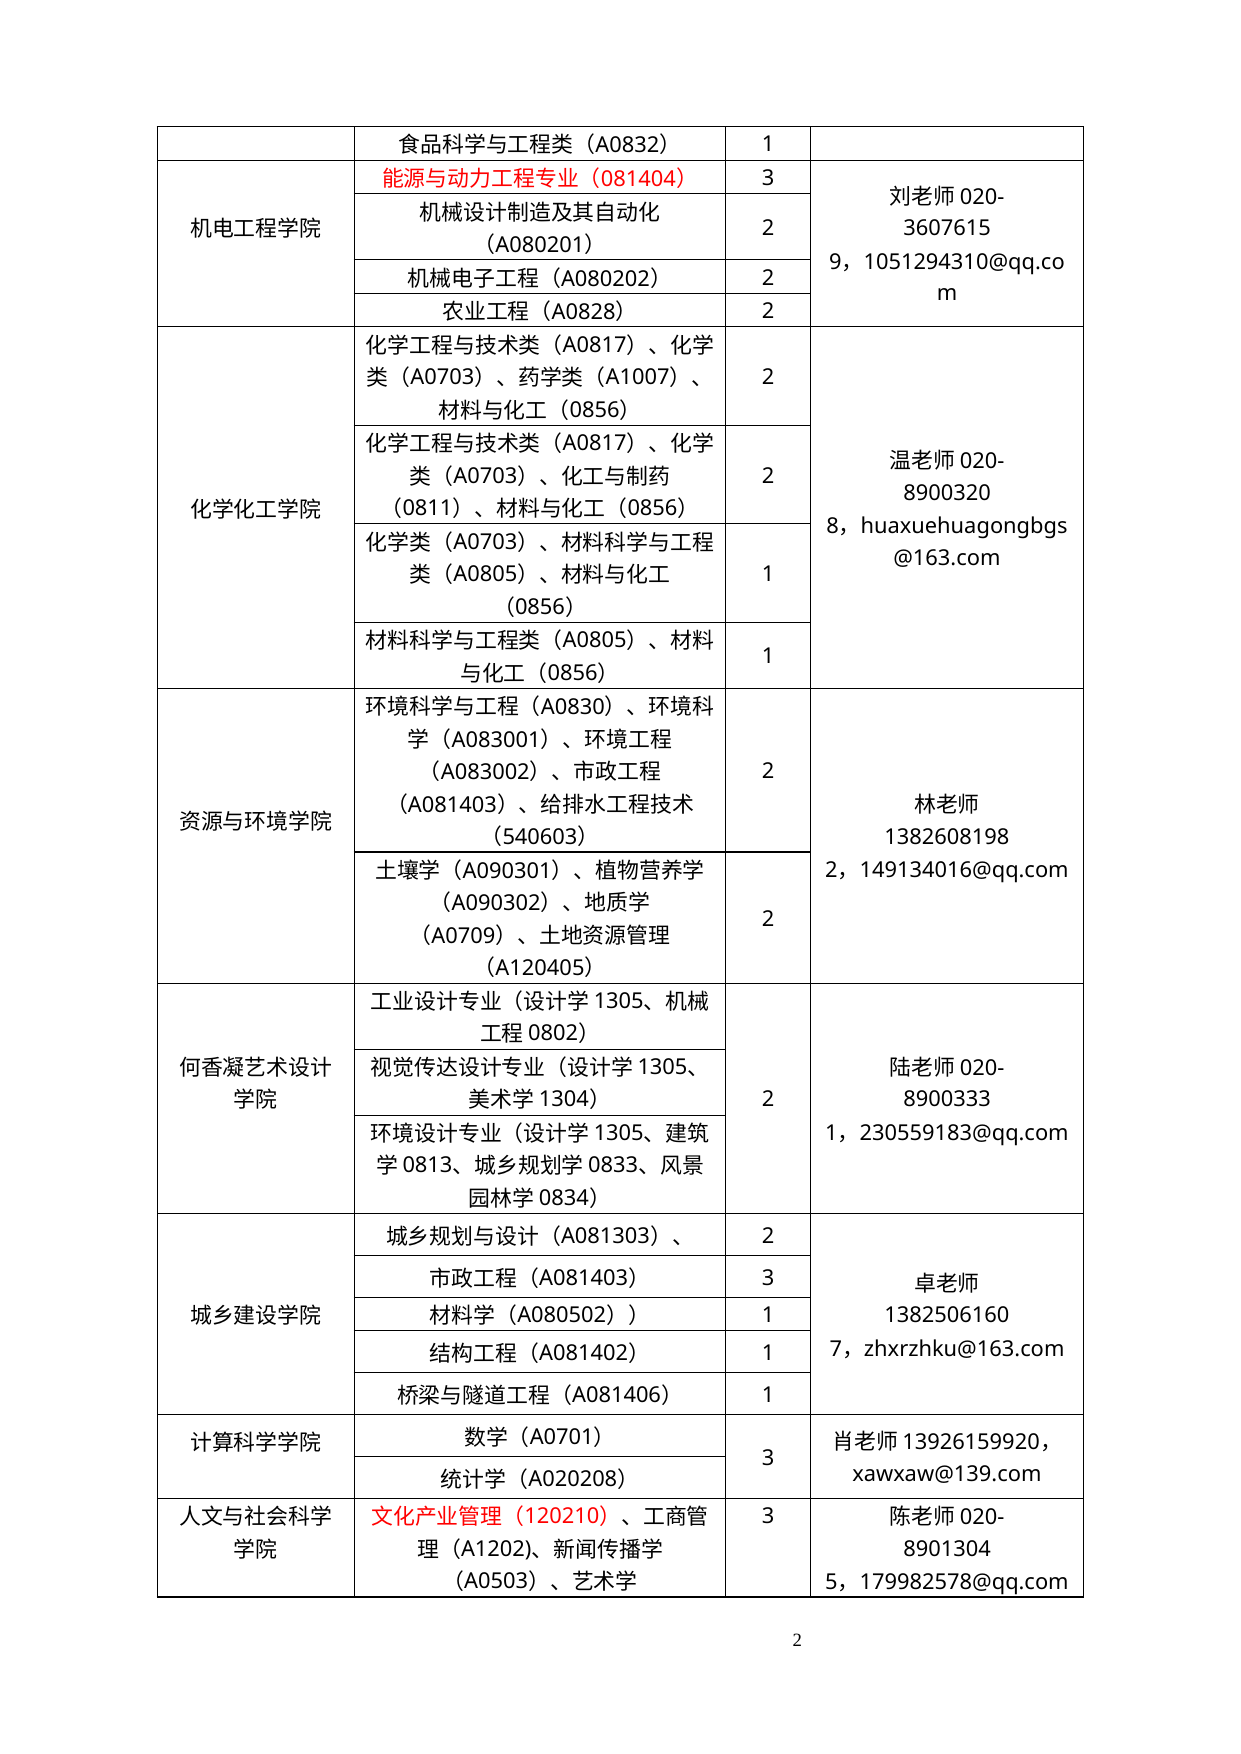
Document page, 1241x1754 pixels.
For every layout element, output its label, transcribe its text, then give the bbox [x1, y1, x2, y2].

table_cell 机械设计制造及其自动化（A080201） [355, 194, 725, 259]
table_cell 能源与动力工程专业（081404） [355, 161, 725, 193]
table_cell 温老师020-89003208，huaxuehuagongbgs@163.com [811, 327, 1083, 688]
table_cell 1 [726, 127, 810, 159]
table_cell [811, 1499, 1083, 1596]
table_cell 3 [726, 161, 810, 193]
table_cell 环境科学与工程（A0830）、环境科学（A083001）、环境工程（A083002）、市政工程（A081403）、给排水工程技术（540603） [355, 689, 725, 851]
table_cell 材料学（A080502）） [355, 1298, 725, 1330]
table_cell 人文与社会科学学院 [158, 1499, 354, 1596]
table_cell 2 [726, 426, 810, 523]
table_cell 肖老师13926159920， xawxaw@139.com [811, 1415, 1083, 1498]
table_cell 食品科学与工程类（A0832） [355, 127, 725, 159]
table_cell 计算科学学院 [158, 1415, 354, 1498]
table_cell 化学工程与技术类（A0817）、化学类（A0703）、药学类（A1007）、材料与化工（0856） [355, 327, 725, 425]
table_cell 城乡规划与设计（A081303）、 [355, 1214, 725, 1255]
table_cell 1 [726, 1298, 810, 1330]
table_cell 3 [726, 1415, 810, 1498]
table_cell 机械电子工程（A080202） [355, 260, 725, 293]
table_cell 化学类（A0703）、材料科学与工程类（A0805）、材料与化工（0856） [355, 524, 725, 622]
table_cell 卓老师13825061607，zhxrzhku@163.com [811, 1214, 1083, 1414]
table_cell 视觉传达设计专业（设计学1305、美术学1304） [355, 1050, 725, 1114]
table_cell 结构工程（A081402） [355, 1331, 725, 1372]
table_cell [355, 1499, 725, 1596]
table_cell 刘老师020-36076159，1051294310@qq.com [811, 161, 1083, 326]
table_cell 资源与环境学院 [158, 689, 354, 982]
table_cell 2 [726, 260, 810, 293]
table_cell 2 [726, 984, 810, 1213]
table_cell 3 [726, 1256, 810, 1297]
table_cell 城乡建设学院 [158, 1214, 354, 1414]
table_cell 1 [726, 1331, 810, 1372]
table_cell 2 [726, 689, 810, 851]
table_cell 2 [726, 194, 810, 259]
table_cell 1 [726, 1373, 810, 1414]
table_cell 陆老师020-89003331，230559183@qq.com [811, 984, 1083, 1213]
table_cell 工业设计专业（设计学1305、机械工程0802） [355, 984, 725, 1048]
table_cell 化学化工学院 [158, 327, 354, 688]
table_cell 1 [726, 623, 810, 688]
table_cell 2 [726, 294, 810, 326]
table_cell 土壤学（A090301）、植物营养学（A090302）、地质学（A0709）、土地资源管理（A120405） [355, 853, 725, 982]
table_cell 化学工程与技术类（A0817）、化学类（A0703）、化工与制药（0811）、材料与化工（0856） [355, 426, 725, 523]
table_cell 市政工程（A081403） [355, 1256, 725, 1297]
table_cell 材料科学与工程类（A0805）、材料与化工（0856） [355, 623, 725, 688]
table_cell 1 [726, 524, 810, 622]
table_cell 农业工程（A0828） [355, 294, 725, 326]
table_cell 林老师13826081982，149134016@qq.com [811, 689, 1083, 982]
table_cell 2 [726, 853, 810, 982]
table_cell 2 [726, 1214, 810, 1255]
table_cell 统计学（A020208） [355, 1457, 725, 1498]
table_cell 桥梁与隧道工程（A081406） [355, 1373, 725, 1414]
table_cell 机电工程学院 [158, 161, 354, 326]
table_cell 3 [726, 1499, 810, 1596]
table_cell 环境设计专业（设计学1305、建筑学0813、城乡规划学0833、风景园林学0834） [355, 1116, 725, 1213]
table_cell 何香凝艺术设计学院 [158, 984, 354, 1213]
table_cell 数学（A0701） [355, 1415, 725, 1456]
table_cell 2 [726, 327, 810, 425]
